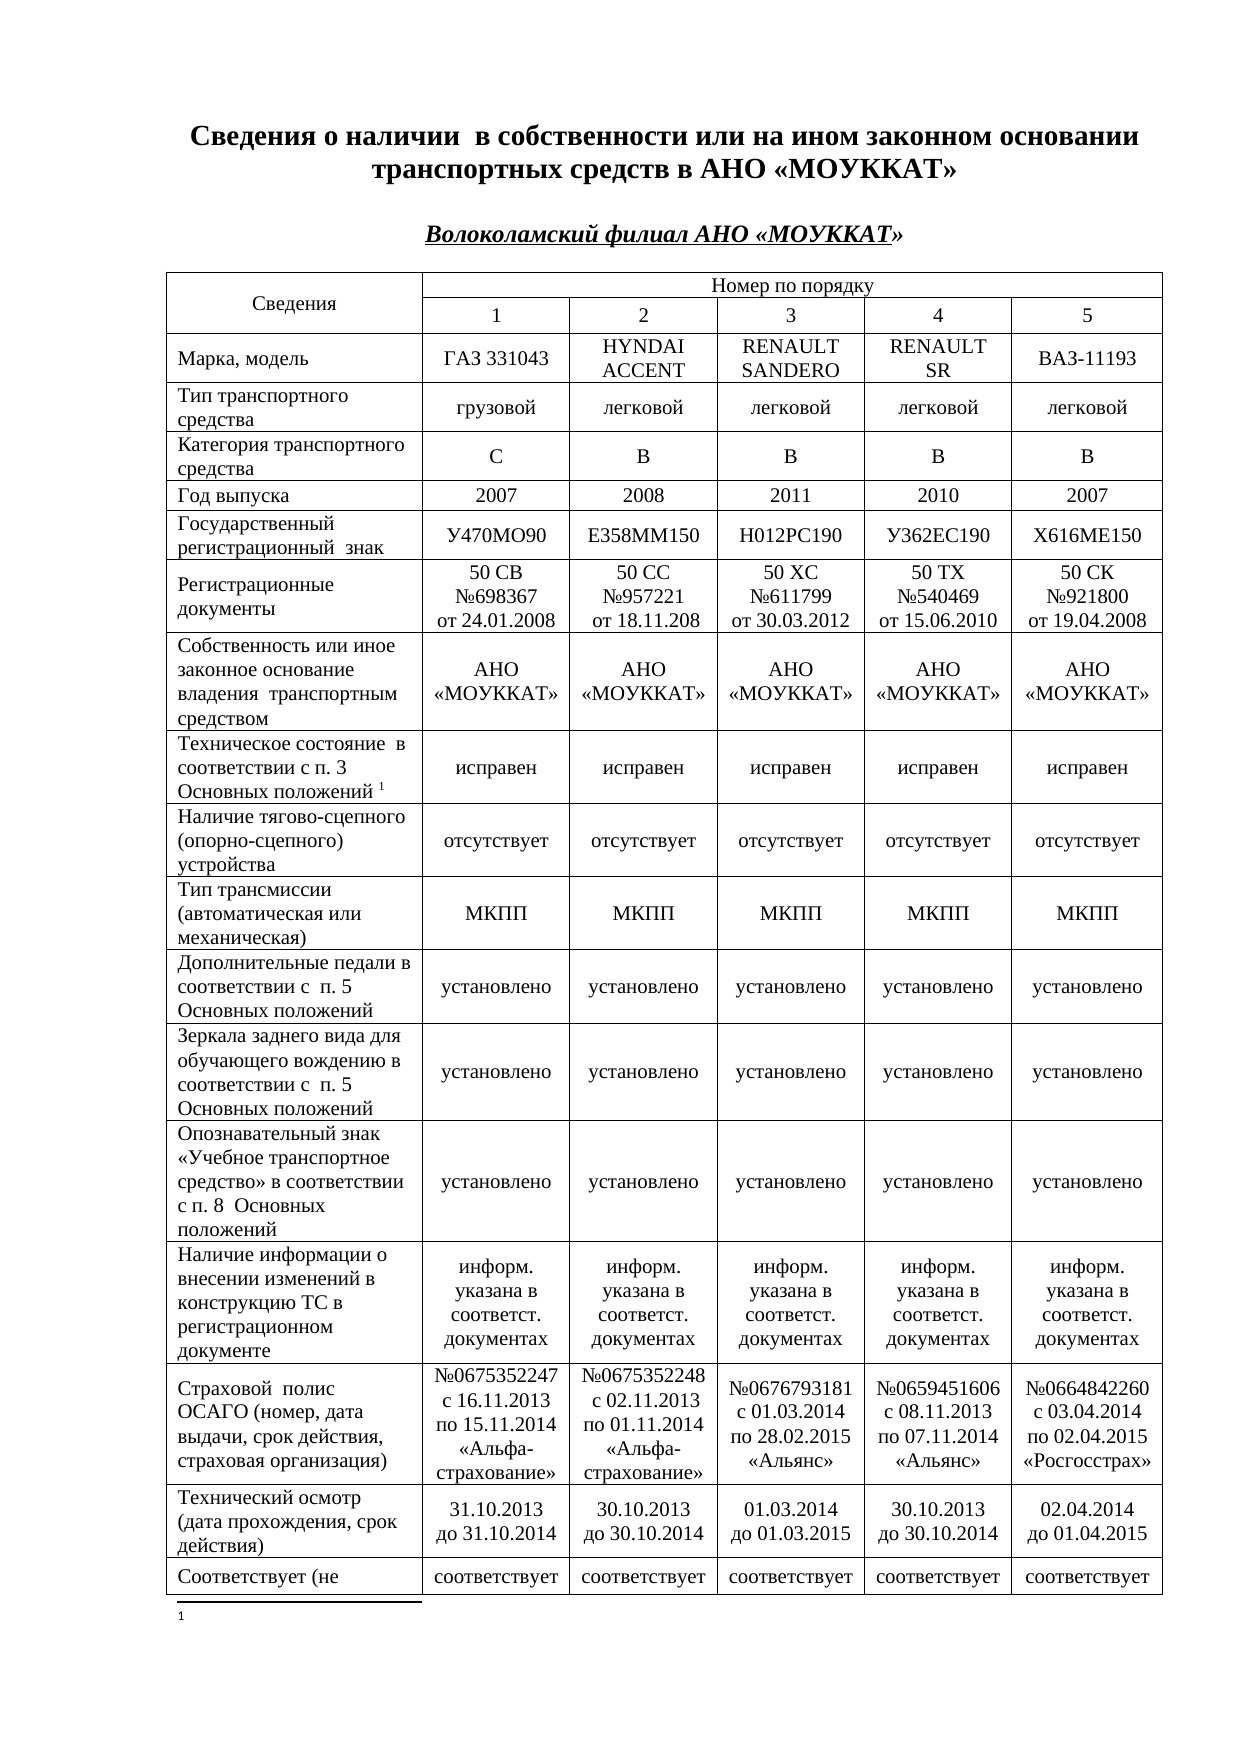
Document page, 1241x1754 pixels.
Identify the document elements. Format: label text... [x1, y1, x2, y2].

table_cell 50 ХС №611799 от 30.03.2012 [718, 560, 864, 632]
table_cell Собственность или иное законное основание владения транспортным средством [167, 633, 422, 729]
table_cell установлено [423, 1024, 569, 1120]
table_cell отсутствует [570, 804, 717, 876]
table_cell установлено [423, 950, 569, 1022]
table_cell информ. указана в соответст. документах [718, 1242, 864, 1362]
table_cell установлено [865, 1121, 1011, 1241]
table_cell установлено [570, 1121, 717, 1241]
table_cell Категория транспортного средства [167, 432, 422, 480]
table_cell МКПП [718, 877, 864, 949]
table_cell информ. указана в соответст. документах [865, 1242, 1011, 1362]
table_cell установлено [570, 950, 717, 1022]
table_cell 4 [865, 298, 1011, 333]
table_cell МКПП [865, 877, 1011, 949]
table_cell 31.10.2013 до 31.10.2014 [423, 1485, 569, 1557]
table_cell №0676793181 с 01.03.2014 по 28.02.2015 «Альянс» [718, 1364, 864, 1484]
table_cell исправен [718, 731, 864, 803]
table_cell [167, 1558, 422, 1594]
table_cell грузовой [423, 383, 569, 431]
table_cell отсутствует [718, 804, 864, 876]
table_cell отсутствует [865, 804, 1011, 876]
table_cell отсутствует [423, 804, 569, 876]
table_cell Год выпуска [167, 481, 422, 510]
table_cell Зеркала заднего вида для обучающего вождению в соответствии с п. 5 Основных положений [167, 1024, 422, 1120]
table_cell 2011 [718, 481, 864, 510]
table_cell легковой [570, 383, 717, 431]
table_cell установлено [718, 950, 864, 1022]
table_cell 01.03.2014 до 01.03.2015 [718, 1485, 864, 1557]
table_cell Регистрационные документы [167, 560, 422, 632]
table_cell отсутствует [1012, 804, 1162, 876]
table_cell исправен [1012, 731, 1162, 803]
table_cell 50 СВ №698367 от 24.01.2008 [423, 560, 569, 632]
table_cell ВАЗ-11193 [1012, 334, 1162, 382]
table_cell исправен [570, 731, 717, 803]
table_cell Государственный регистрационный знак [167, 511, 422, 559]
table_cell №0659451606 с 08.11.2013 по 07.11.2014 «Альянс» [865, 1364, 1011, 1484]
table_cell 2008 [570, 481, 717, 510]
table_cell легковой [1012, 383, 1162, 431]
table_cell №0675352248 с 02.11.2013 по 01.11.2014 «Альфа-страхование» [570, 1364, 717, 1484]
table_cell легковой [718, 383, 864, 431]
table_cell Е358ММ150 [570, 511, 717, 559]
table_cell 30.10.2013 до 30.10.2014 [570, 1485, 717, 1557]
table_cell соответствует [718, 1558, 864, 1594]
table_cell В [865, 432, 1011, 480]
text Сведения о наличии в собственности или на ином законном основании транспортных средств в АНО «МОУККАТ» [177, 118, 1152, 185]
table_cell информ. указана в соответст. документах [1012, 1242, 1162, 1362]
table_cell 3 [718, 298, 864, 333]
table_cell установлено [1012, 1121, 1162, 1241]
table_cell ГАЗ 331043 [423, 334, 569, 382]
table_cell установлено [865, 950, 1011, 1022]
table_cell установлено [570, 1024, 717, 1120]
table_cell 30.10.2013 до 30.10.2014 [865, 1485, 1011, 1557]
table_cell №0664842260 с 03.04.2014 по 02.04.2015 «Росгосстрах» [1012, 1364, 1162, 1484]
table_cell МКПП [423, 877, 569, 949]
table_cell У362ЕС190 [865, 511, 1011, 559]
table_cell АНО «МОУККАТ» [423, 633, 569, 729]
table_cell 50 СС №957221 от 18.11.208 [570, 560, 717, 632]
table_cell Страховой полис ОСАГО (номер, дата выдачи, срок действия, страховая организация) [167, 1364, 422, 1484]
table_header Номер по порядку [423, 273, 1162, 297]
table_cell установлено [718, 1024, 864, 1120]
table_cell Х616МЕ150 [1012, 511, 1162, 559]
table_cell легковой [865, 383, 1011, 431]
table_cell установлено [865, 1024, 1011, 1120]
table_cell HYNDAI ACCENT [570, 334, 717, 382]
table_cell соответствует [1012, 1558, 1162, 1594]
table_cell RENAULT SR [865, 334, 1011, 382]
table_cell У470МО90 [423, 511, 569, 559]
table_cell 2007 [423, 481, 569, 510]
table_cell исправен [423, 731, 569, 803]
table_cell Наличие информации о внесении изменений в конструкцию ТС в регистрационном документе [167, 1242, 422, 1362]
table_cell Технический осмотр (дата прохождения, срок действия) [167, 1485, 422, 1557]
table_cell В [718, 432, 864, 480]
table_cell АНО «МОУККАТ» [865, 633, 1011, 729]
text Волоколамский филиал АНО «МОУККАТ» [177, 219, 1152, 247]
table_cell Техническое состояние в соответствии с п. 3 Основных положений [167, 731, 422, 803]
table_cell С [423, 432, 569, 480]
table_cell установлено [1012, 950, 1162, 1022]
table_cell Дополнительные педали в соответствии с п. 5 Основных положений [167, 950, 422, 1022]
table_cell 02.04.2014 до 01.04.2015 [1012, 1485, 1162, 1557]
table_cell 50 СК №921800 от 19.04.2008 [1012, 560, 1162, 632]
table_cell информ. указана в соответст. документах [423, 1242, 569, 1362]
table_cell Н012РС190 [718, 511, 864, 559]
table_header Сведения [167, 273, 422, 333]
table_cell 2010 [865, 481, 1011, 510]
table_cell АНО «МОУККАТ» [1012, 633, 1162, 729]
table_cell установлено [1012, 1024, 1162, 1120]
table_cell соответствует [423, 1558, 569, 1594]
table_cell исправен [865, 731, 1011, 803]
table_cell Тип транспортного средства [167, 383, 422, 431]
table_cell установлено [718, 1121, 864, 1241]
table_cell RENAULT SANDERO [718, 334, 864, 382]
table_cell установлено [423, 1121, 569, 1241]
table_cell информ. указана в соответст. документах [570, 1242, 717, 1362]
table_cell соответствует [865, 1558, 1011, 1594]
table_cell Наличие тягово-сцепного (опорно-сцепного) устройства [167, 804, 422, 876]
table_cell соответствует [570, 1558, 717, 1594]
table_cell АНО «МОУККАТ» [718, 633, 864, 729]
table_cell В [570, 432, 717, 480]
table_cell АНО «МОУККАТ» [570, 633, 717, 729]
table_cell Тип трансмиссии (автоматическая или механическая) [167, 877, 422, 949]
table_cell МКПП [1012, 877, 1162, 949]
table_cell 1 [423, 298, 569, 333]
table_cell №0675352247 с 16.11.2013 по 15.11.2014 «Альфа-страхование» [423, 1364, 569, 1484]
table_cell Опознавательный знак «Учебное транспортное средство» в соответствии с п. 8 Основных положений [167, 1121, 422, 1241]
table_cell 2007 [1012, 481, 1162, 510]
table_cell Марка, модель [167, 334, 422, 382]
table_cell 2 [570, 298, 717, 333]
table_cell 50 ТХ №540469 от 15.06.2010 [865, 560, 1011, 632]
table_cell 5 [1012, 298, 1162, 333]
table_cell МКПП [570, 877, 717, 949]
table_cell В [1012, 432, 1162, 480]
